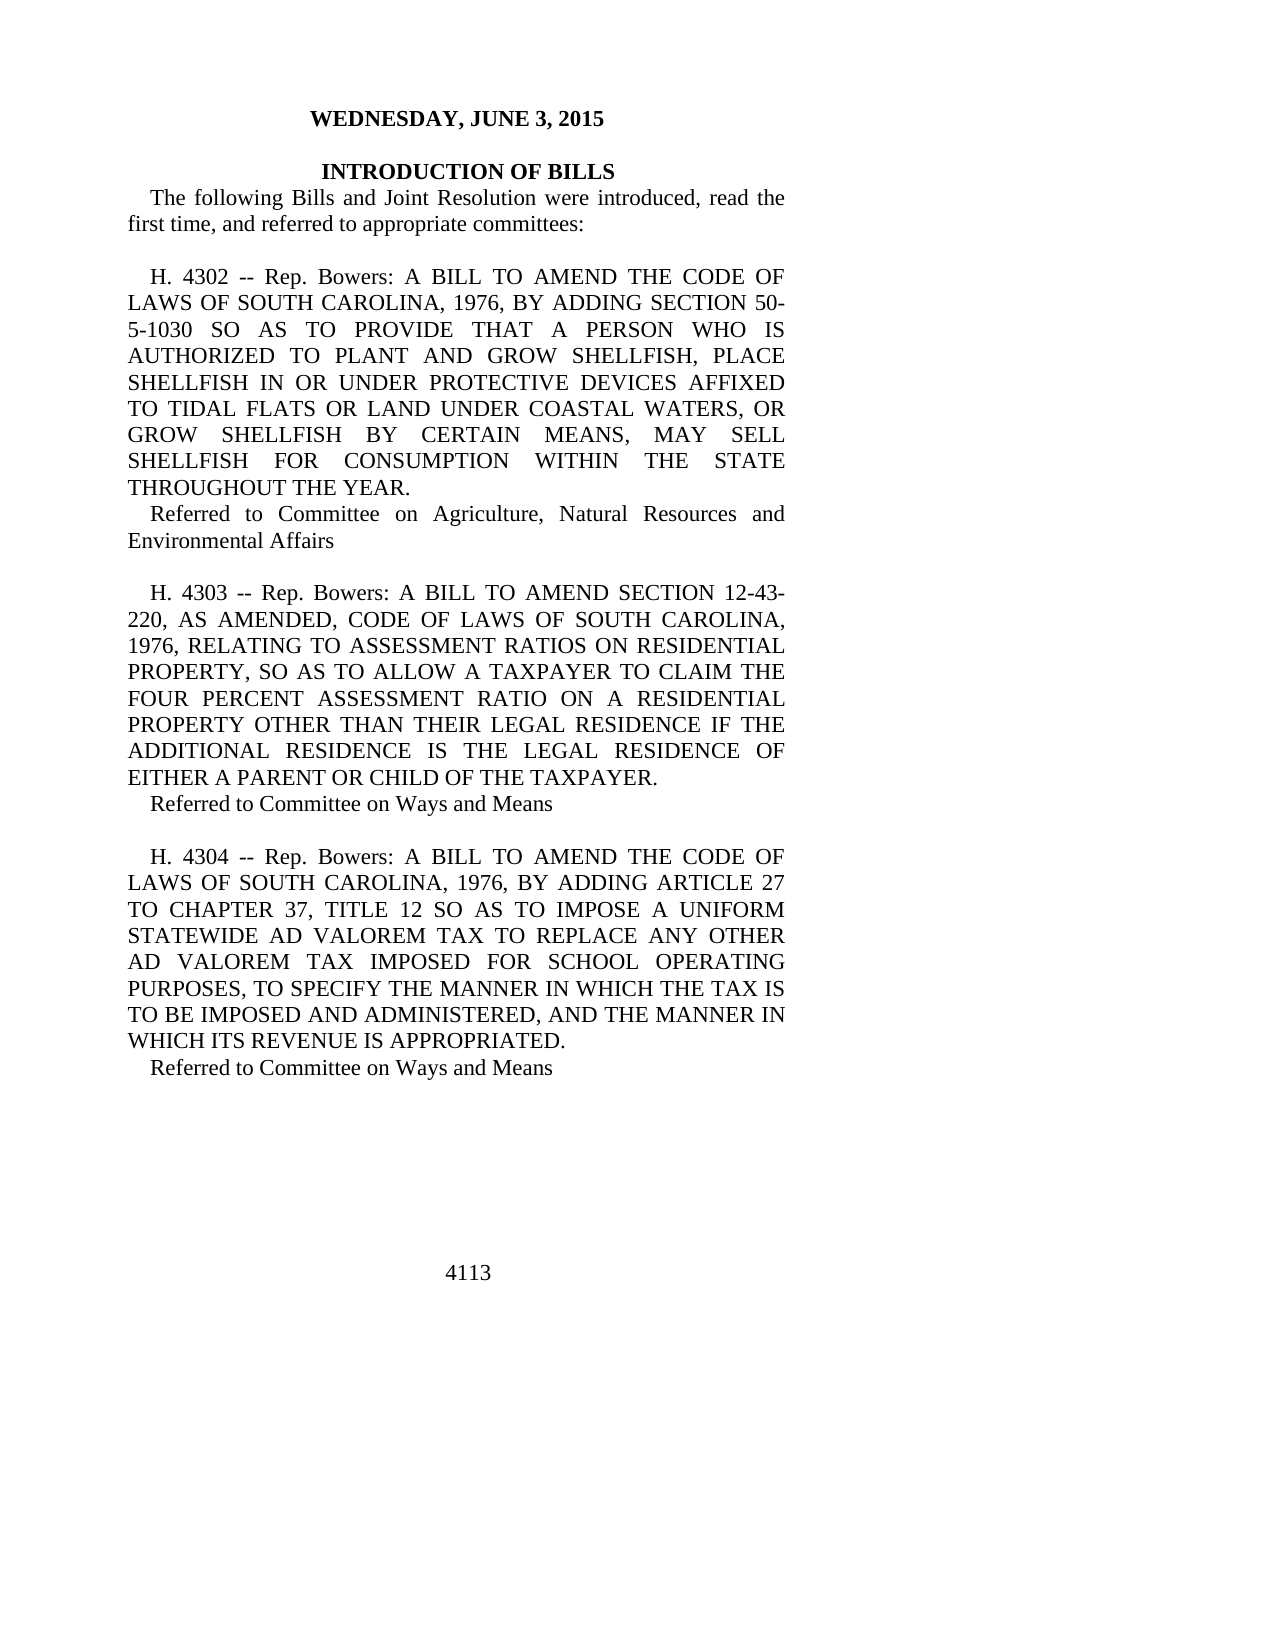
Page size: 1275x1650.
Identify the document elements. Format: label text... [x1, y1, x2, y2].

text H. 4304 -- Rep. Bowers: A BILL TO AMEND THE CODE OF LAWS OF SOUTH CAROLINA, 1976, BY ADDING ARTICLE 27 TO CHAPTER 37, TITLE 12 SO AS TO IMPOSE A UNIFORM STATEWIDE AD VALOREM TAX TO REPLACE ANY OTHER AD VALOREM TAX IMPOSED FOR SCHOOL OPERATING PURPOSES, TO SPECIFY THE MANNER IN WHICH THE TAX IS TO BE IMPOSED AND ADMINISTERED, AND THE MANNER IN WHICH ITS REVENUE IS APPROPRIATED. [127, 843, 786, 1054]
text The following Bills and Joint Resolution were introduced, read the first time, and referred to appropriate committees: [127, 184, 786, 237]
text INTRODUCTION OF BILLS [127, 158, 786, 184]
text H. 4303 -- Rep. Bowers: A BILL TO AMEND SECTION 12-43-220, AS AMENDED, CODE OF LAWS OF SOUTH CAROLINA, 1976, RELATING TO ASSESSMENT RATIOS ON RESIDENTIAL PROPERTY, SO AS TO ALLOW A TAXPAYER TO CLAIM THE FOUR PERCENT ASSESSMENT RATIO ON A RESIDENTIAL PROPERTY OTHER THAN THEIR LEGAL RESIDENCE IF THE ADDITIONAL RESIDENCE IS THE LEGAL RESIDENCE OF EITHER A PARENT OR CHILD OF THE TAXPAYER. [127, 579, 786, 790]
text H. 4302 -- Rep. Bowers: A BILL TO AMEND THE CODE OF LAWS OF SOUTH CAROLINA, 1976, BY ADDING SECTION 50-5-1030 SO AS TO PROVIDE THAT A PERSON WHO IS AUTHORIZED TO PLANT AND GROW SHELLFISH, PLACE SHELLFISH IN OR UNDER PROTECTIVE DEVICES AFFIXED TO TIDAL FLATS OR LAND UNDER COASTAL WATERS, OR GROW SHELLFISH BY CERTAIN MEANS, MAY SELL SHELLFISH FOR CONSUMPTION WITHIN THE STATE THROUGHOUT THE YEAR. [127, 263, 786, 500]
text Referred to Committee on Agriculture, Natural Resources and Environmental Affairs [127, 500, 786, 553]
text Referred to Committee on Ways and Means [127, 790, 786, 817]
text Referred to Committee on Ways and Means [127, 1054, 786, 1080]
